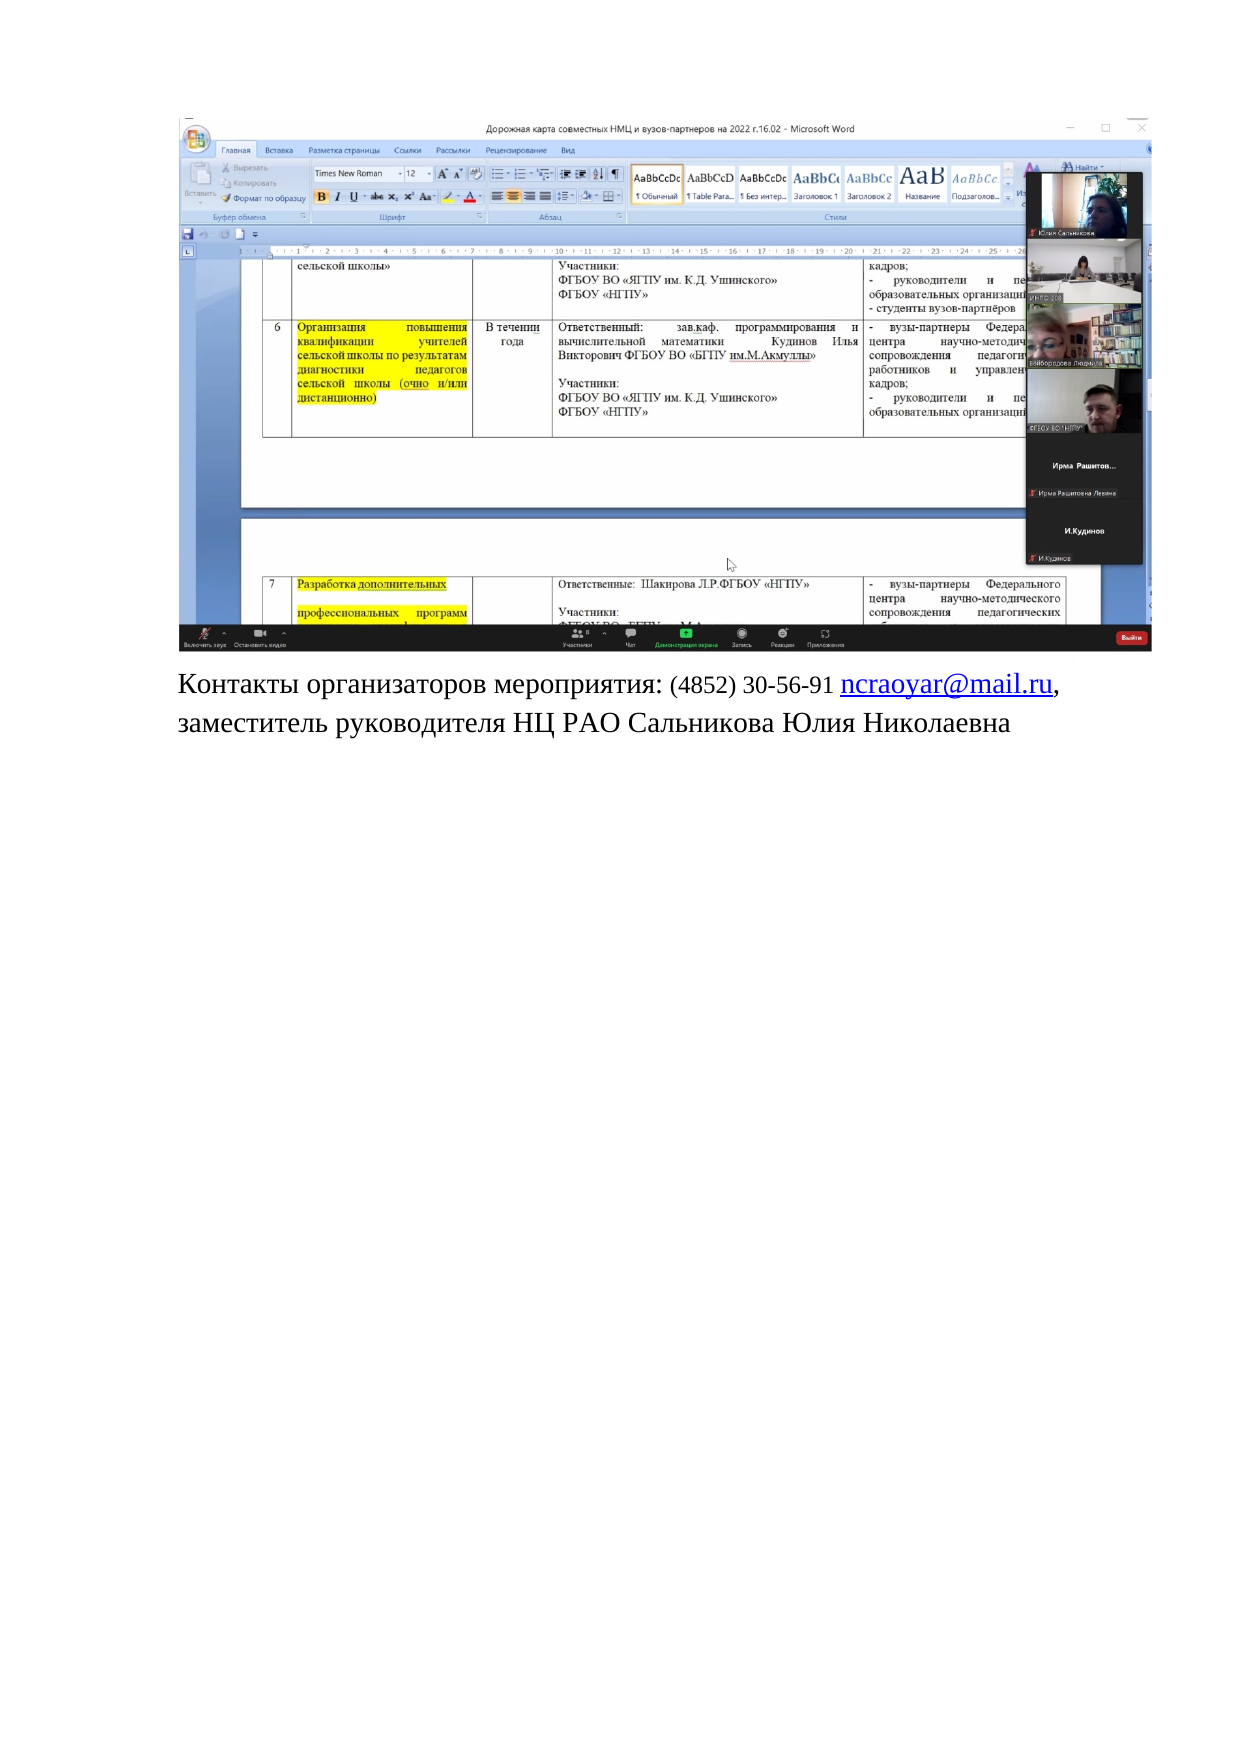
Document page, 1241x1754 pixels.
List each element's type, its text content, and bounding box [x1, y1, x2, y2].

picture [177, 118, 1152, 667]
text Контакты организаторов мероприятия: (4852) 30-56-91 ncraoyar@mail.ru, заместитель руководителя НЦ РАО Сальникова Юлия Николаевна [177, 667, 1152, 738]
